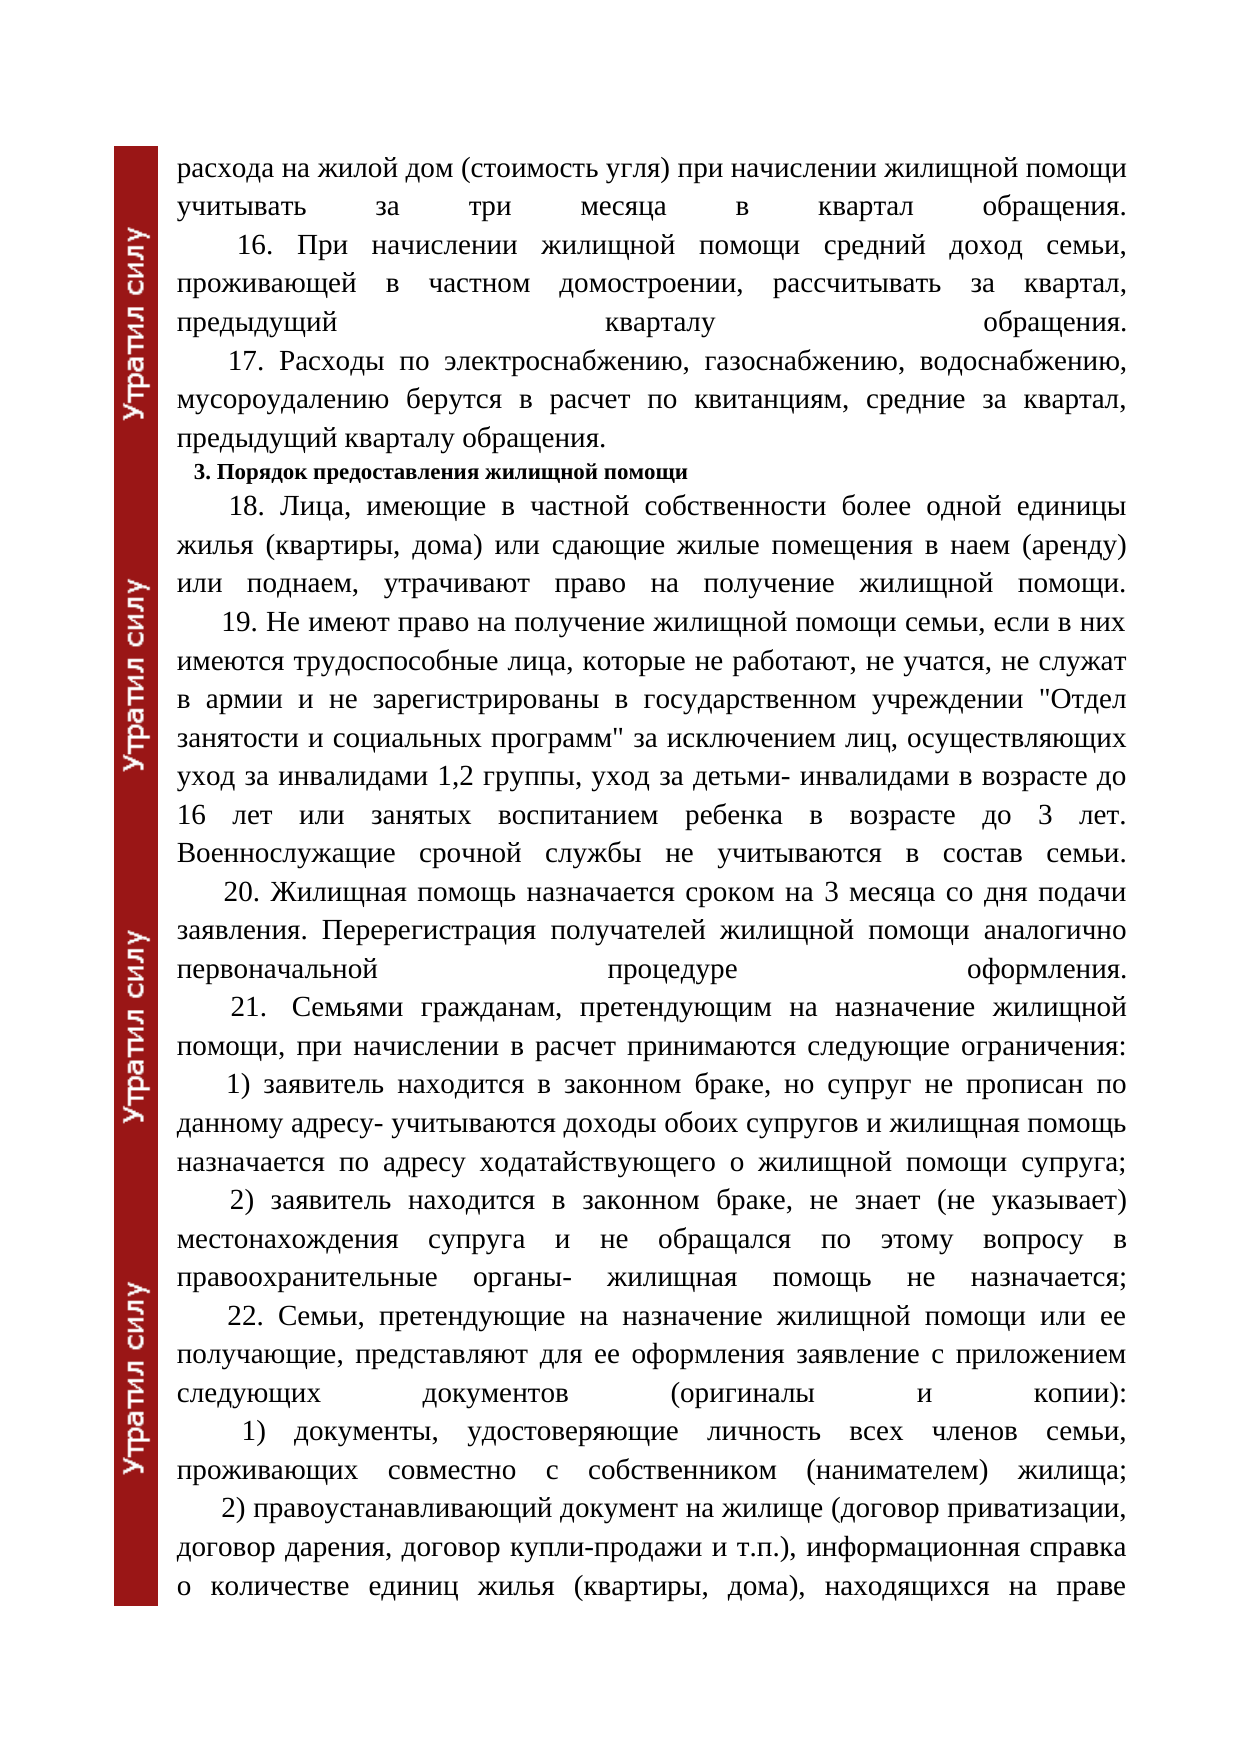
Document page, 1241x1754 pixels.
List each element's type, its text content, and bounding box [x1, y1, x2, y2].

text 3. Порядок предоставления жилищной помощи [112, 458, 1128, 485]
picture [114, 1601, 158, 1606]
picture [114, 146, 158, 150]
picture [114, 453, 158, 458]
